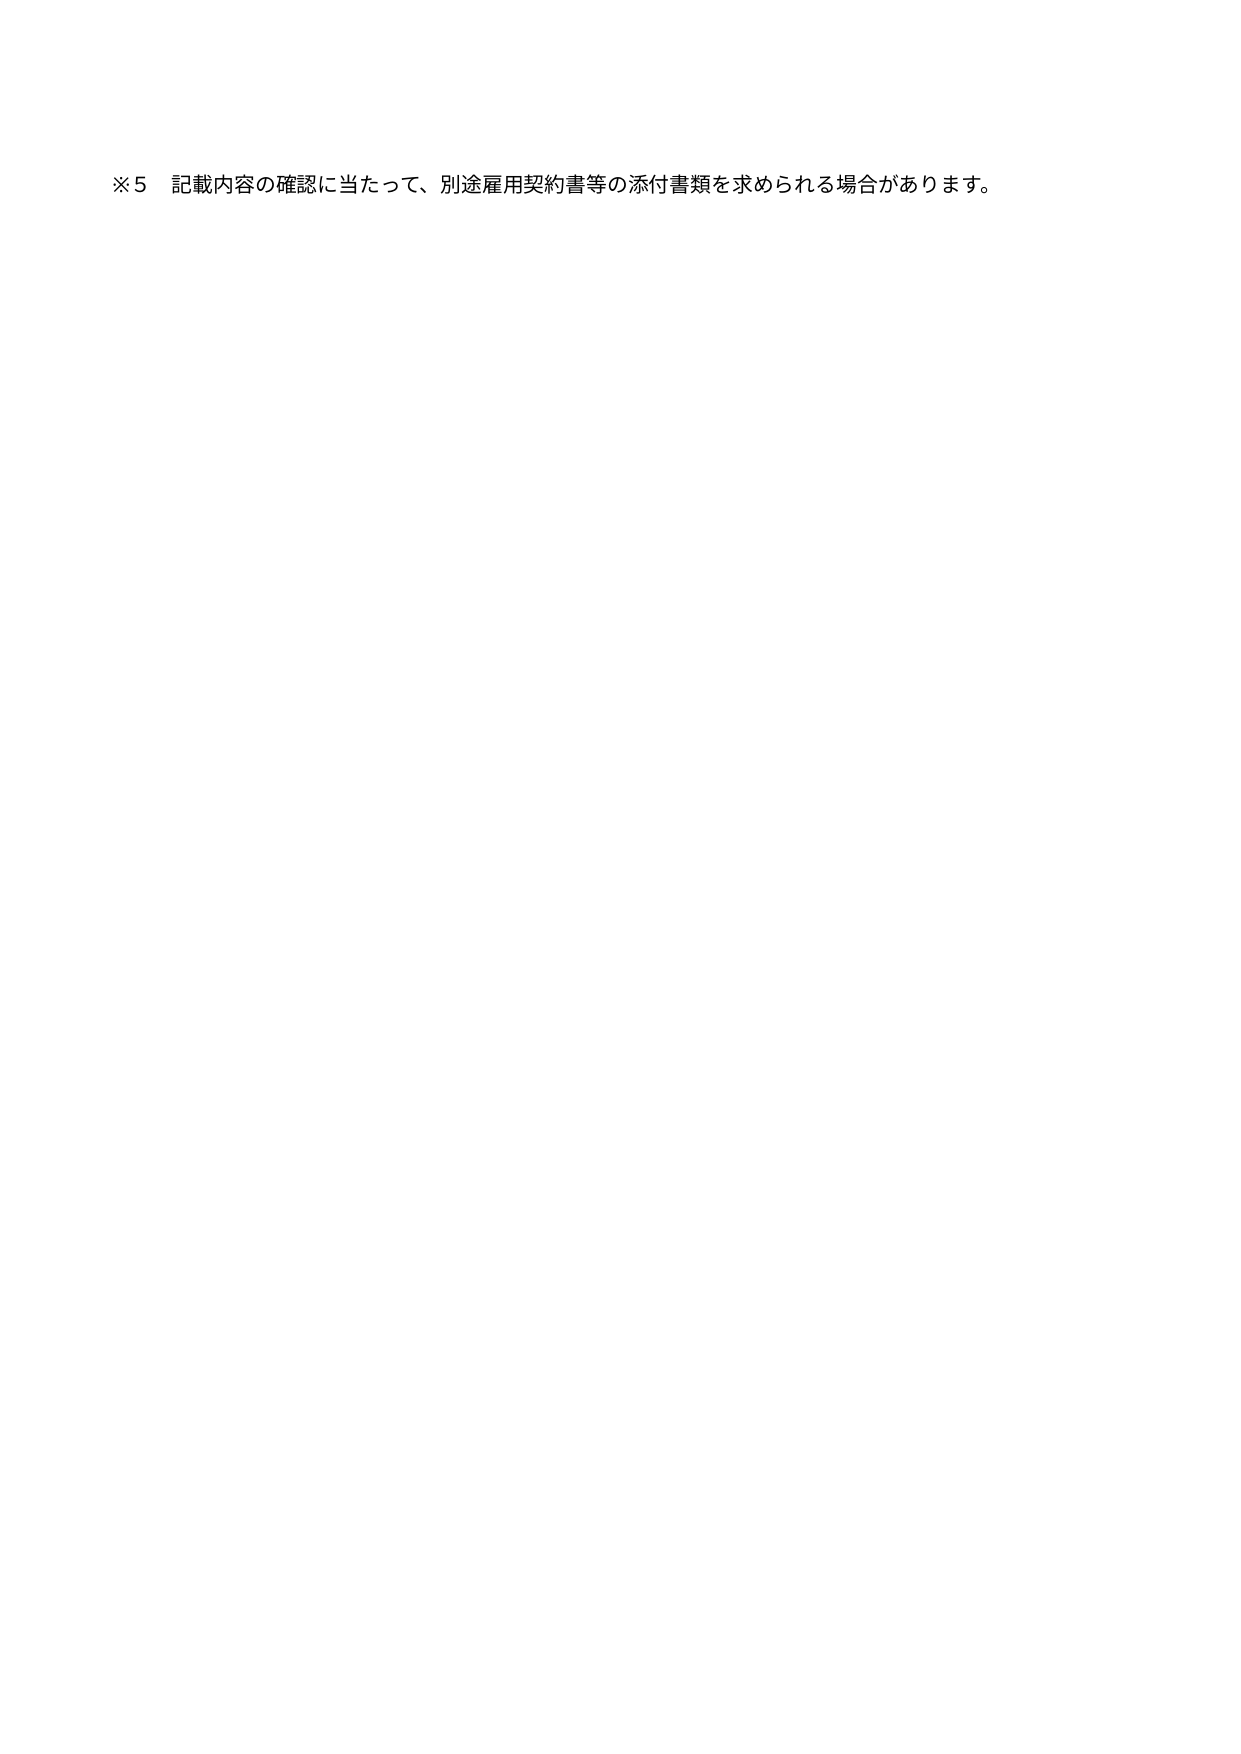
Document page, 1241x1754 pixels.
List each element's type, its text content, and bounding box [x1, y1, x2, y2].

text ※５ 記載内容の確認に当たって、別途雇用契約書等の添付書類を求められる場合があります。 [112, 164, 1128, 202]
